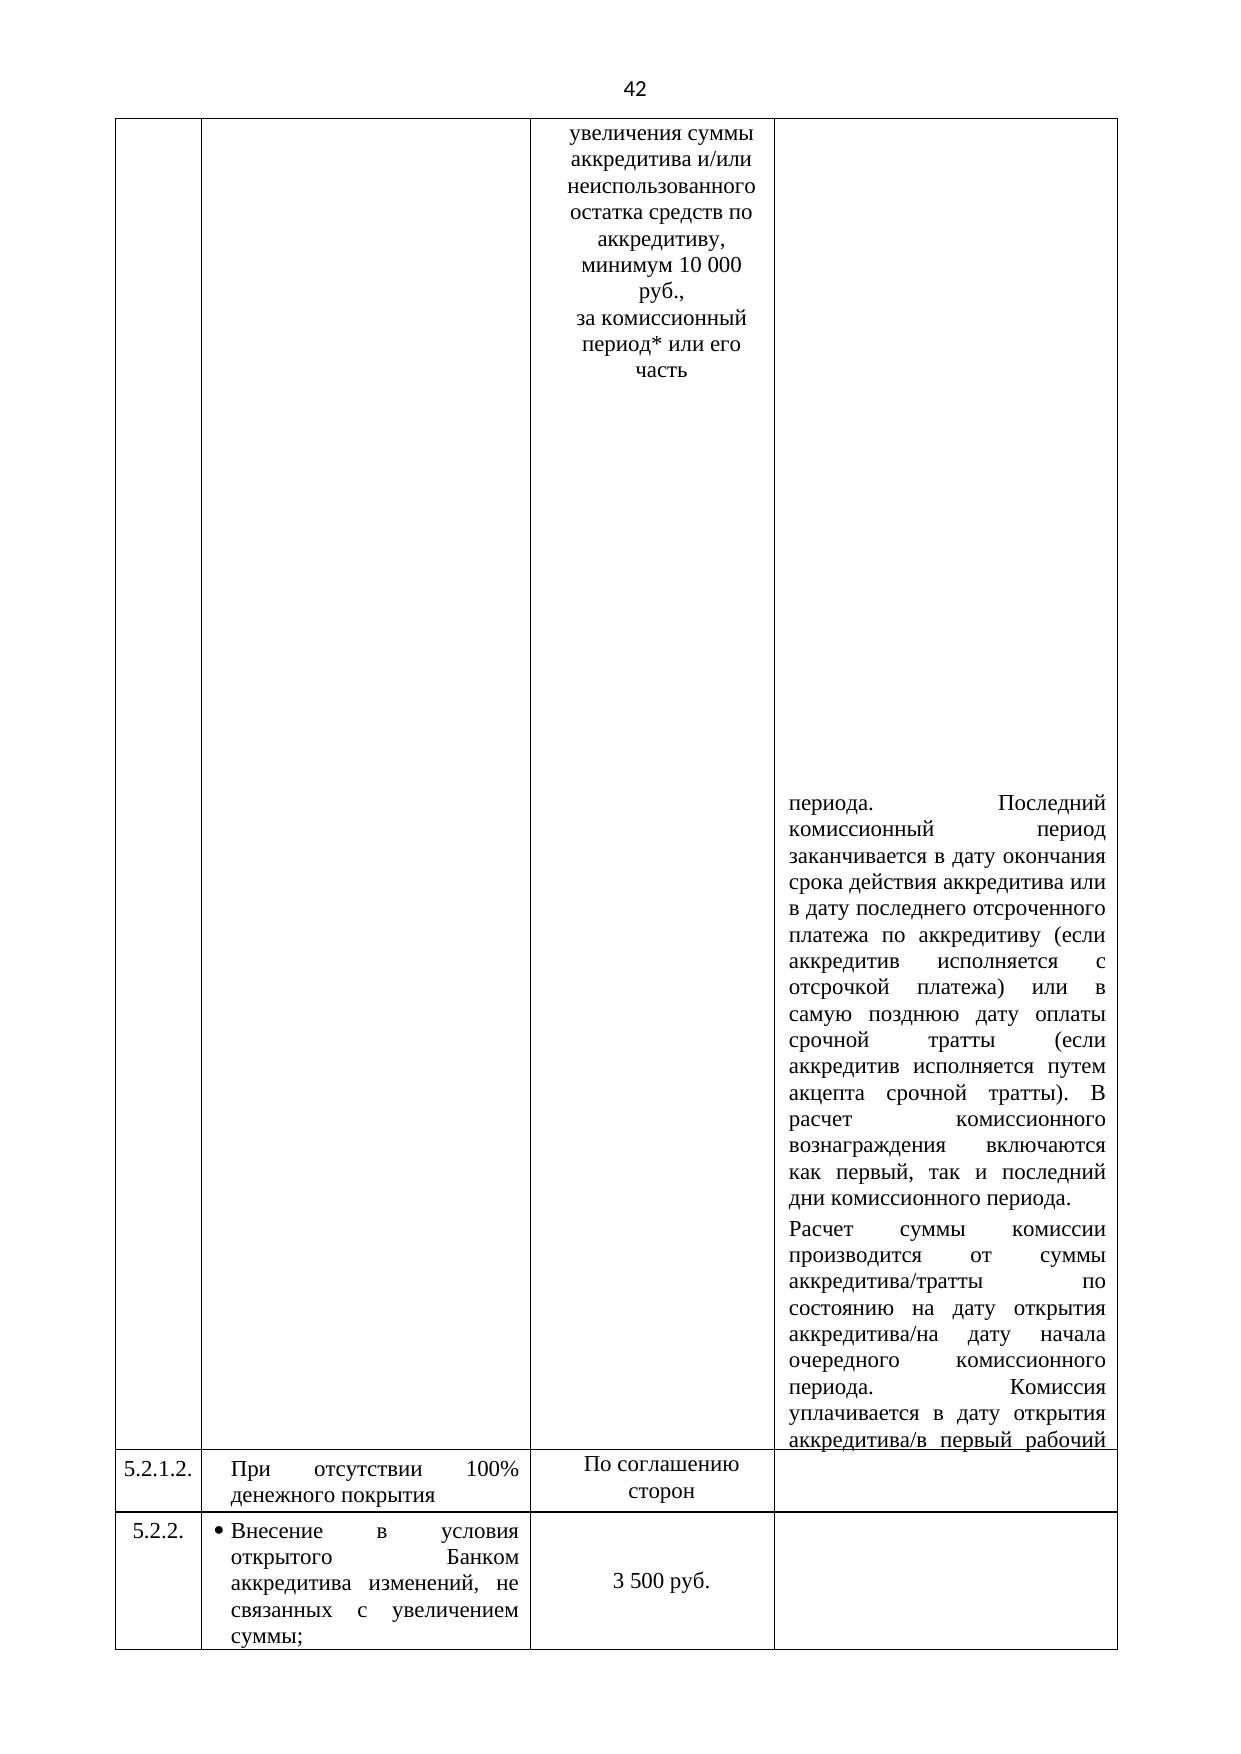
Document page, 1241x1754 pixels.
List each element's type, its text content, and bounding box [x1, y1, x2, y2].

table_cell [116, 119, 201, 1449]
table_cell 3 500 руб. [531, 1513, 774, 1648]
table_cell При отсутствии 100% денежного покрытия [202, 1450, 530, 1511]
table_cell [775, 1513, 1117, 1648]
table_cell По соглашению сторон [531, 1450, 774, 1511]
table_cell [775, 1450, 1117, 1511]
table_cell 5.2.2. [116, 1513, 201, 1648]
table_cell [202, 119, 530, 1449]
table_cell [531, 119, 774, 1449]
table_cell 5.2.1.2. [116, 1450, 201, 1511]
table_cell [202, 1513, 530, 1648]
